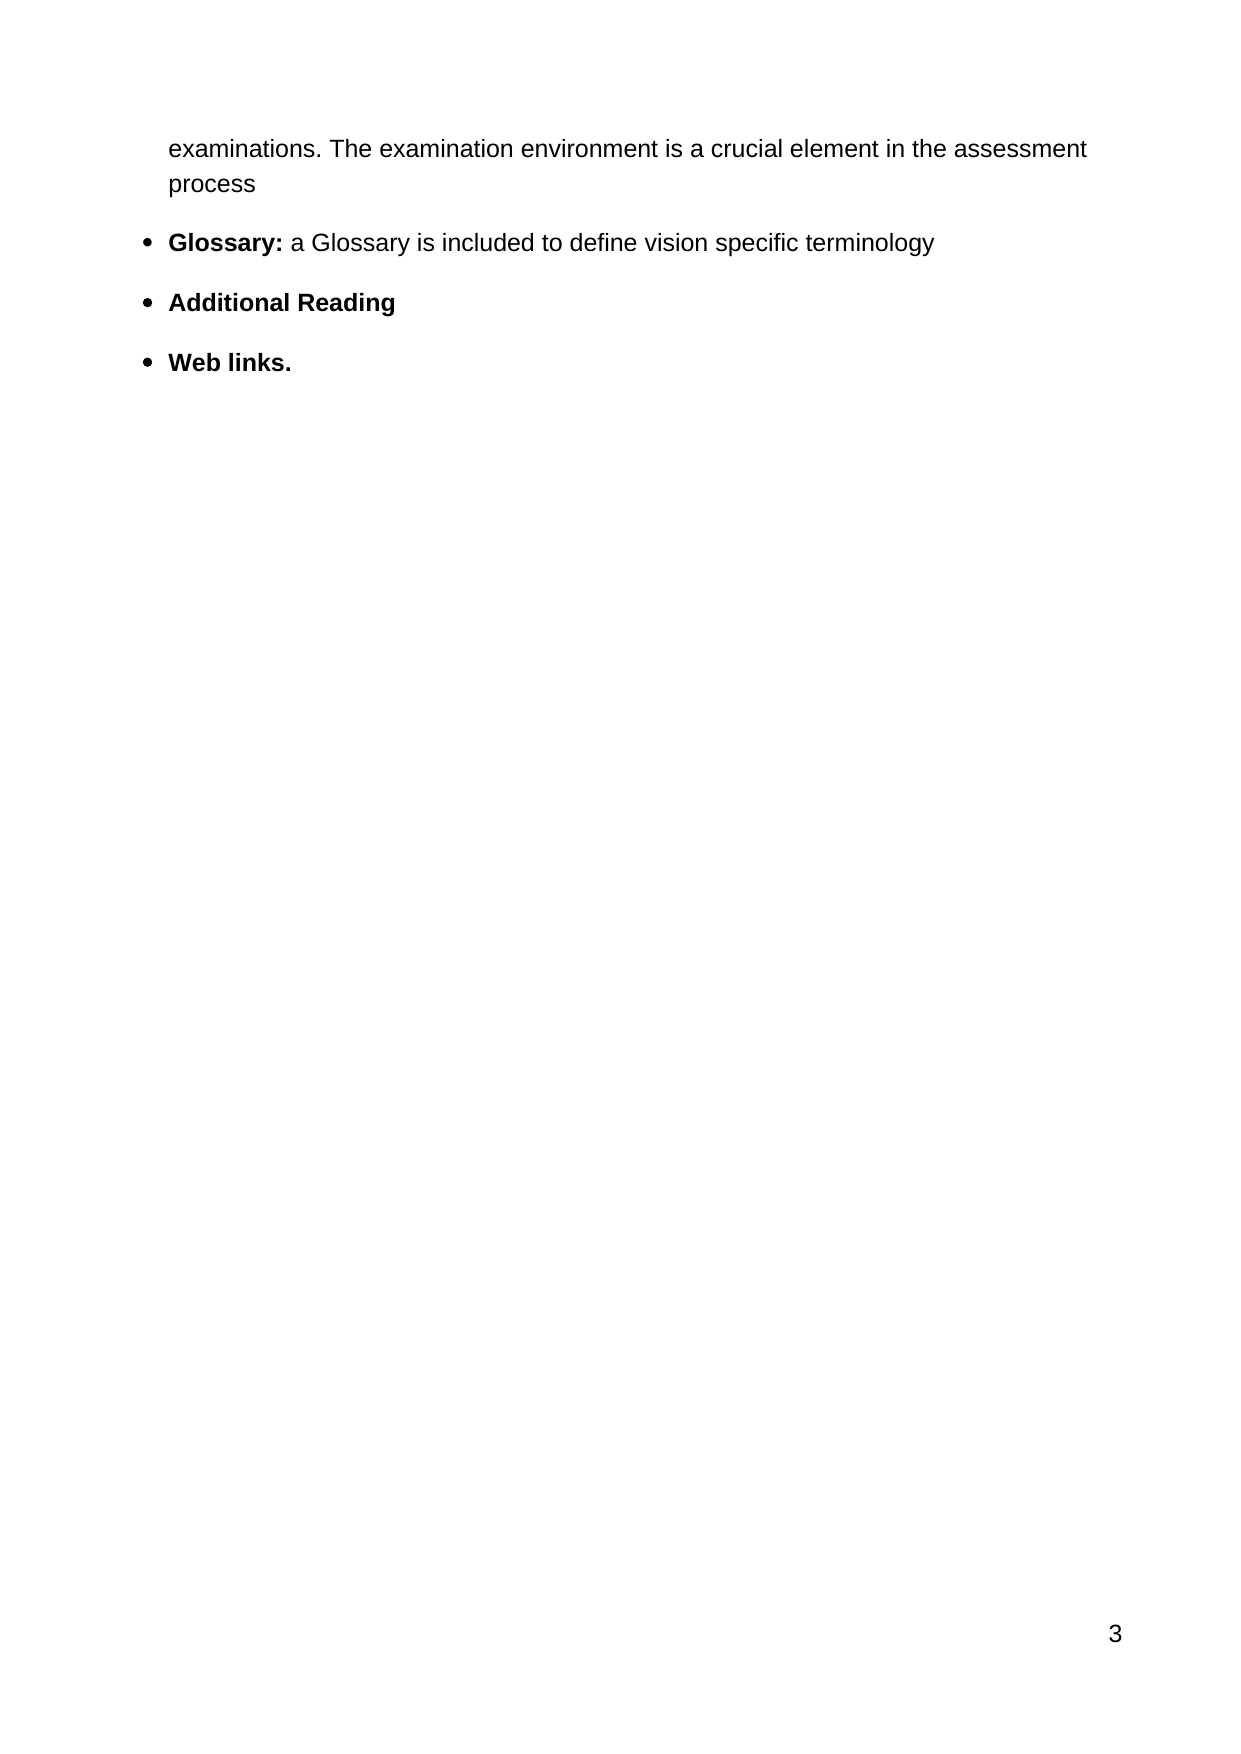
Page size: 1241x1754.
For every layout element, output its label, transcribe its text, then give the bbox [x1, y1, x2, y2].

list Glossary: a Glossary is included to define vision specific terminology [143, 228, 1122, 257]
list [143, 134, 1122, 198]
list Additional Reading [143, 288, 1122, 317]
list Web links. [143, 348, 1122, 376]
